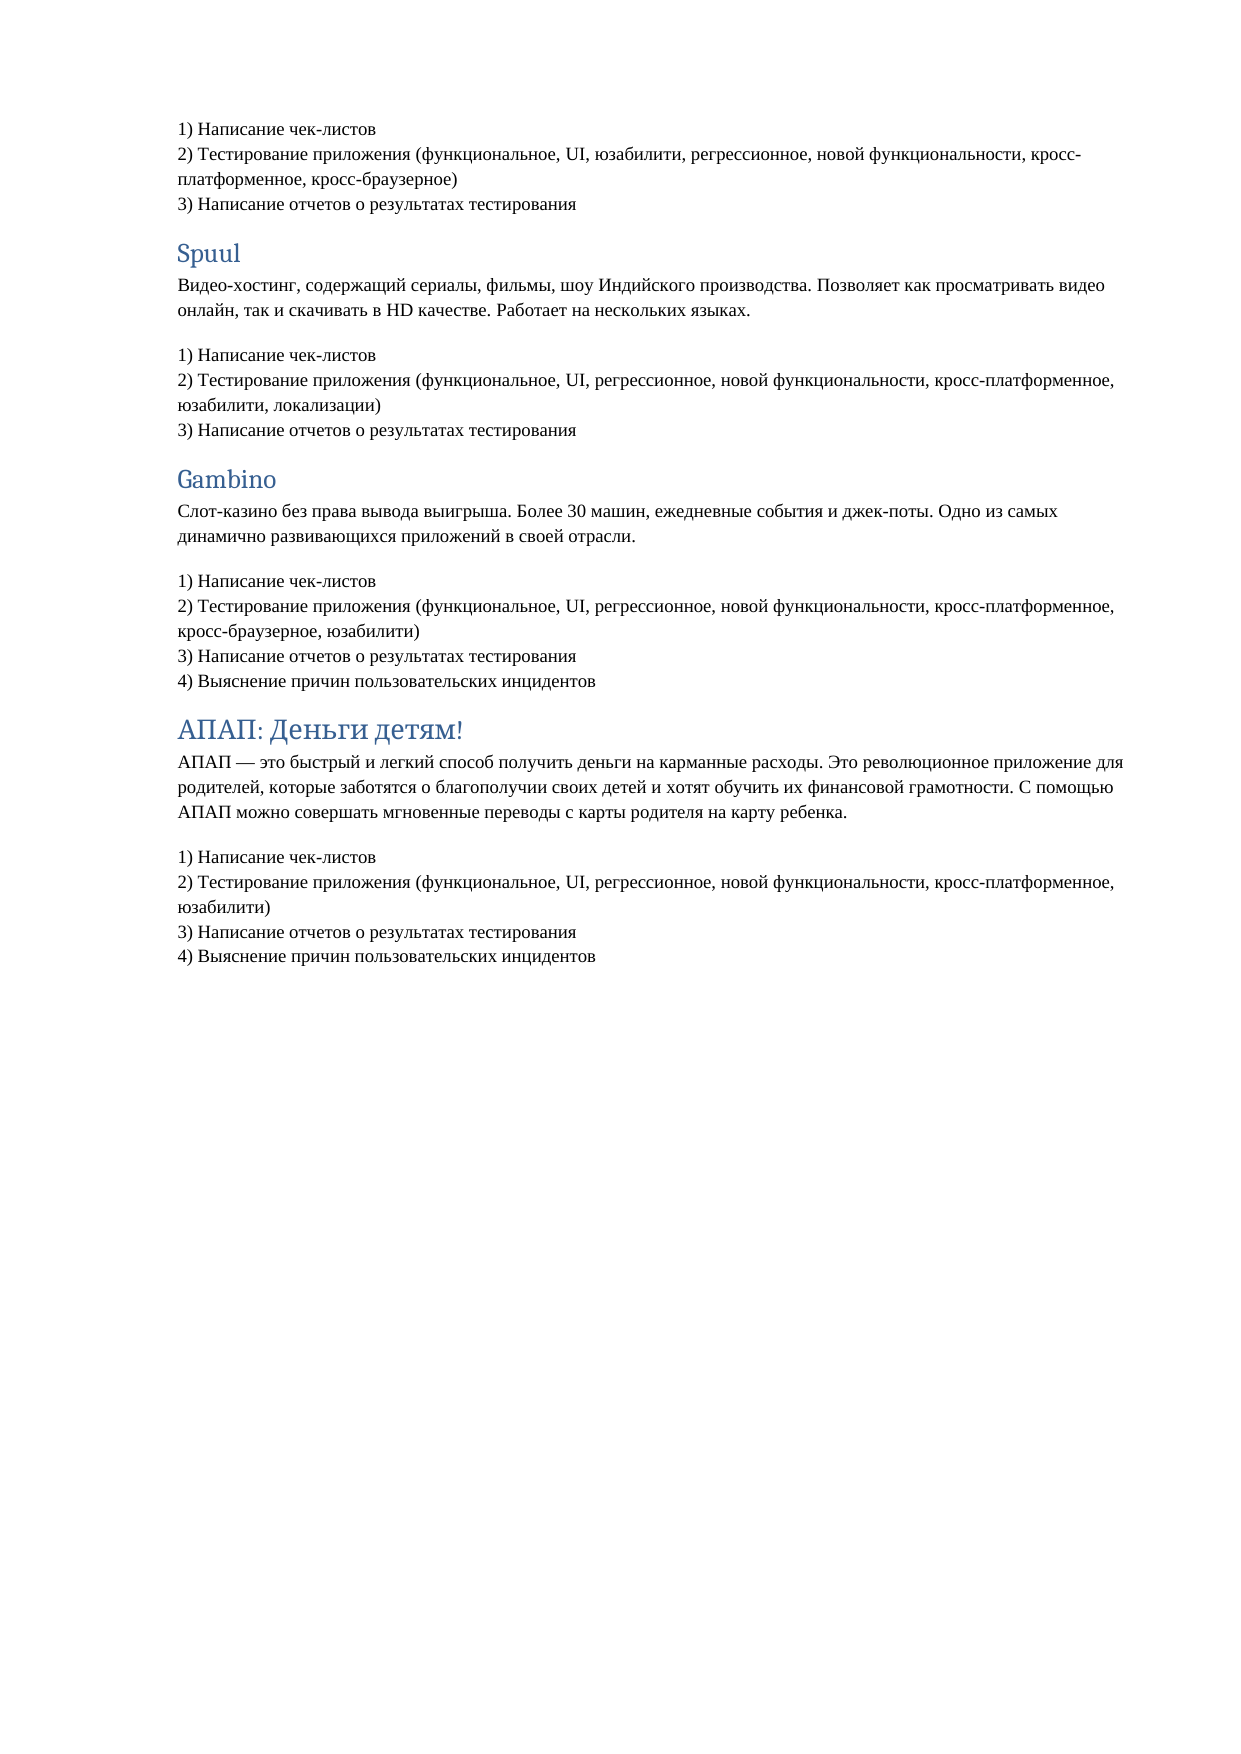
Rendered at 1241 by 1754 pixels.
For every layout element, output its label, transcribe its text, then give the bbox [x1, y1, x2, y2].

subtitle Gambino [177, 464, 1152, 495]
text 1) Написание чек-листов 2) Тестирование приложения (функциональное, UI, регрессионное, новой функциональности, кросс-платформенное, юзабилити, локализации) 3) Написание отчетов о результатах тестирования [177, 344, 1152, 440]
text Слот-казино без права вывода выигрыша. Более 30 машин, ежедневные события и джек-поты. Одно из самых динамично развивающихся приложений в своей отрасли. [177, 500, 1152, 546]
text 1) Написание чек-листов 2) Тестирование приложения (функциональное, UI, юзабилити, регрессионное, новой функциональности, кросс-платформенное, кросс-браузерное) 3) Написание отчетов о результатах тестирования [177, 118, 1152, 214]
subtitle АПАП: Деньги детям! [177, 715, 1152, 746]
subtitle Spuul [177, 238, 1152, 269]
text Видео-хостинг, содержащий сериалы, фильмы, шоу Индийского производства. Позволяет как просматривать видео онлайн, так и скачивать в HD качестве. Работает на нескольких языках. [177, 274, 1152, 320]
text АПАП — это быстрый и легкий способ получить деньги на карманные расходы. Это революционное приложение для родителей, которые заботятся о благополучии своих детей и хотят обучить их финансовой грамотности. С помощью АПАП можно совершать мгновенные переводы с карты родителя на карту ребенка. [177, 751, 1152, 822]
text 1) Написание чек-листов 2) Тестирование приложения (функциональное, UI, регрессионное, новой функциональности, кросс-платформенное, кросс-браузерное, юзабилити) 3) Написание отчетов о результатах тестирования 4) Выяснение причин пользовательских инцидентов [177, 570, 1152, 691]
text 1) Написание чек-листов 2) Тестирование приложения (функциональное, UI, регрессионное, новой функциональности, кросс-платформенное, юзабилити) 3) Написание отчетов о результатах тестирования 4) Выяснение причин пользовательских инцидентов [177, 846, 1152, 967]
